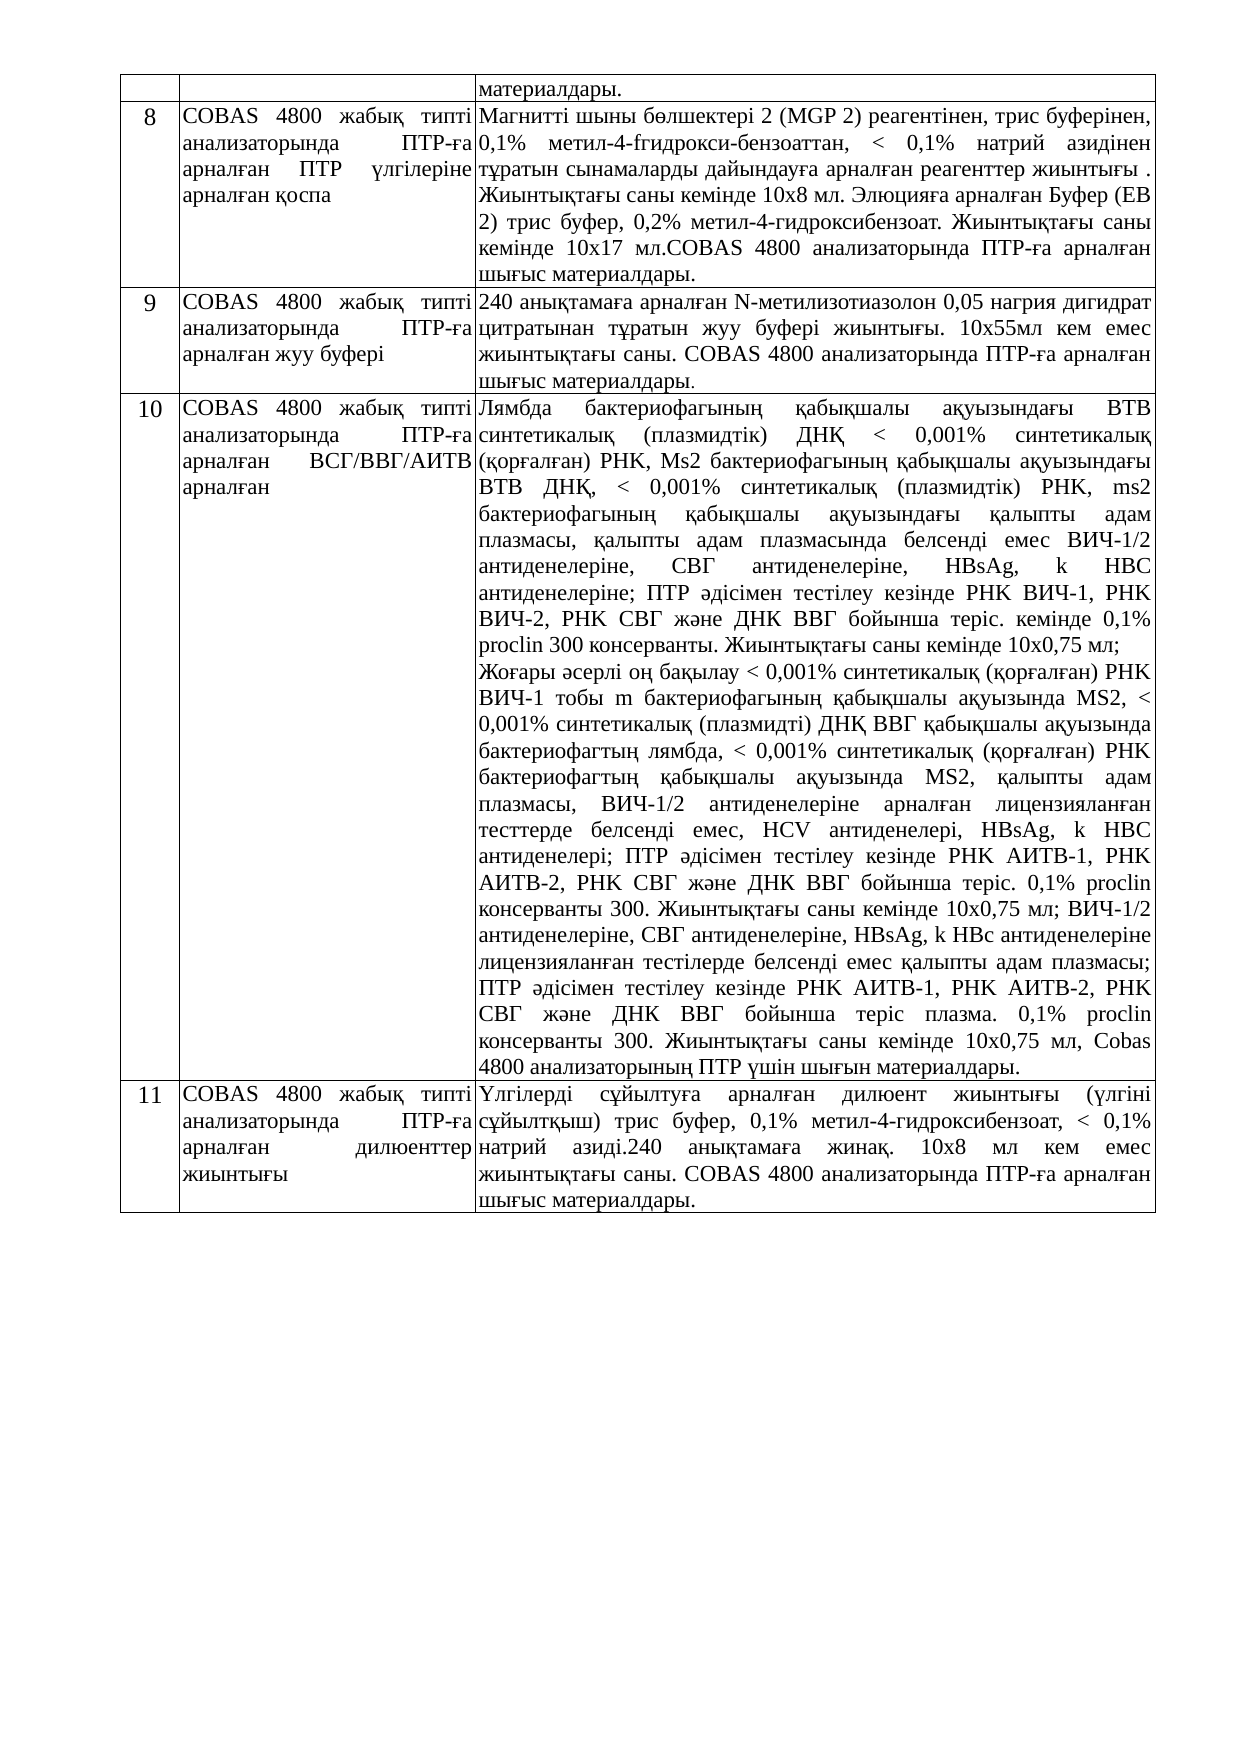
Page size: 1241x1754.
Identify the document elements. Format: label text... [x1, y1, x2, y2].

table_cell 8 [121, 102, 179, 287]
table_cell 10 [121, 394, 179, 1079]
table_cell 7 [121, 75, 179, 101]
table_cell 9 [121, 288, 179, 393]
table_cell Үлгілерді сұйылтуға арналған дилюент жиынтығы (үлгіні сұйылтқыш) трис буфер, 0,1% метил-4-гидроксибензоат, < 0,1% натрий азиді.240 анықтамаға жинақ. 10х8 мл кем емес жиынтықтағы саны. COBAS 4800 анализаторында ПТР-ға арналған шығыс материалдары. [476, 1081, 1155, 1212]
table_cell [476, 75, 1155, 101]
table_cell COBAS 4800 жабық типті анализаторында ПТР-ға арналған ПТР үлгілеріне арналған қоспа [180, 102, 475, 287]
table_cell COBAS 4800 жабық типті анализаторында ПТР-ға арналған ВСГ/ВВГ/АИТВ арналған [180, 394, 475, 1079]
table_cell COBAS 4800 жабық типті анализаторында ПТР-ға арналған дилюенттер жиынтығы [180, 1081, 475, 1212]
table_cell 240 анықтамаға арналған N-метилизотиазолон 0,05 нагрия дигидрат цитратынан тұратын жуу буфері жиынтығы. 10х55мл кем емес жиынтықтағы саны. COBAS 4800 анализаторында ПТР-ға арналған шығыс материалдары. [476, 288, 1155, 393]
table_cell Магнитті шыны бөлшектері 2 (MGP 2) реагентінен, трис буферінен, 0,1% метил-4-fгидрокси-бензоаттан, < 0,1% натрий азидінен тұратын сынамаларды дайындауға арналған реагенттер жиынтығы . Жиынтықтағы саны кемінде 10х8 мл. Элюцияға арналған Буфер (EB 2) трис буфер, 0,2% метил-4-гидроксибензоат. Жиынтықтағы саны кемінде 10х17 мл.COBAS 4800 анализаторында ПТР-ға арналған шығыс материалдары. [476, 102, 1155, 287]
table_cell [180, 75, 475, 101]
table_cell Лямбда бактериофагының қабықшалы ақуызындағы BTB синтетикалық (плазмидтік) ДНҚ < 0,001% синтетикалық (қорғалған) PHK, Ms2 бактериофагының қабықшалы ақуызындағы BTB ДНҚ, < 0,001% синтетикалық (плазмидтік) PHK, ms2 бактериофагының қабықшалы ақуызындағы қалыпты адам плазмасы, қалыпты адам плазмасында белсенді емес ВИЧ-1/2 антиденелеріне, СВГ антиденелеріне, HBsAg, k HBC антиденелеріне; ПТР әдісімен тестілеу кезінде PHK ВИЧ-1, PHK ВИЧ-2, PHK СВГ және ДНК ВВГ бойынша теріс. кемінде 0,1% proclin 300 консерванты. Жиынтықтағы саны кемінде 10х0,75 мл; Жоғары әсерлі оң бақылау < 0,001% синтетикалық (қорғалған) PHK ВИЧ-1 тобы m бактериофагының қабықшалы ақуызында MS2, < 0,001% синтетикалық (плазмидті) ДНҚ ВВГ қабықшалы ақуызында бактериофагтың лямбда, < 0,001% синтетикалық (қорғалған) PHK бактериофагтың қабықшалы ақуызында MS2, қалыпты адам плазмасы, ВИЧ-1/2 антиденелеріне арналған лицензияланған тесттерде белсенді емес, HCV антиденелері, HBsAg, k HBC антиденелері; ПТР әдісімен тестілеу кезінде PHK АИТВ-1, PHK АИТВ-2, PHK СВГ және ДНК ВВГ бойынша теріс. 0,1% proclin консерванты 300. Жиынтықтағы саны кемінде 10х0,75 мл; ВИЧ-1/2 антиденелеріне, СВГ антиденелеріне, HBsAg, k HBc антиденелеріне лицензияланған тестілерде белсенді емес қалыпты адам плазмасы; ПТР әдісімен тестілеу кезінде PHK АИТВ-1, PHK АИТВ-2, PHK СВГ және ДНК ВВГ бойынша теріс плазма. 0,1% proclin консерванты 300. Жиынтықтағы саны кемінде 10х0,75 мл, Cobas 4800 анализаторының ПТР үшін шығын материалдары. [476, 394, 1155, 1079]
table_cell 11 [121, 1081, 179, 1212]
table_cell COBAS 4800 жабық типті анализаторында ПТР-ға арналған жуу буфері [180, 288, 475, 393]
